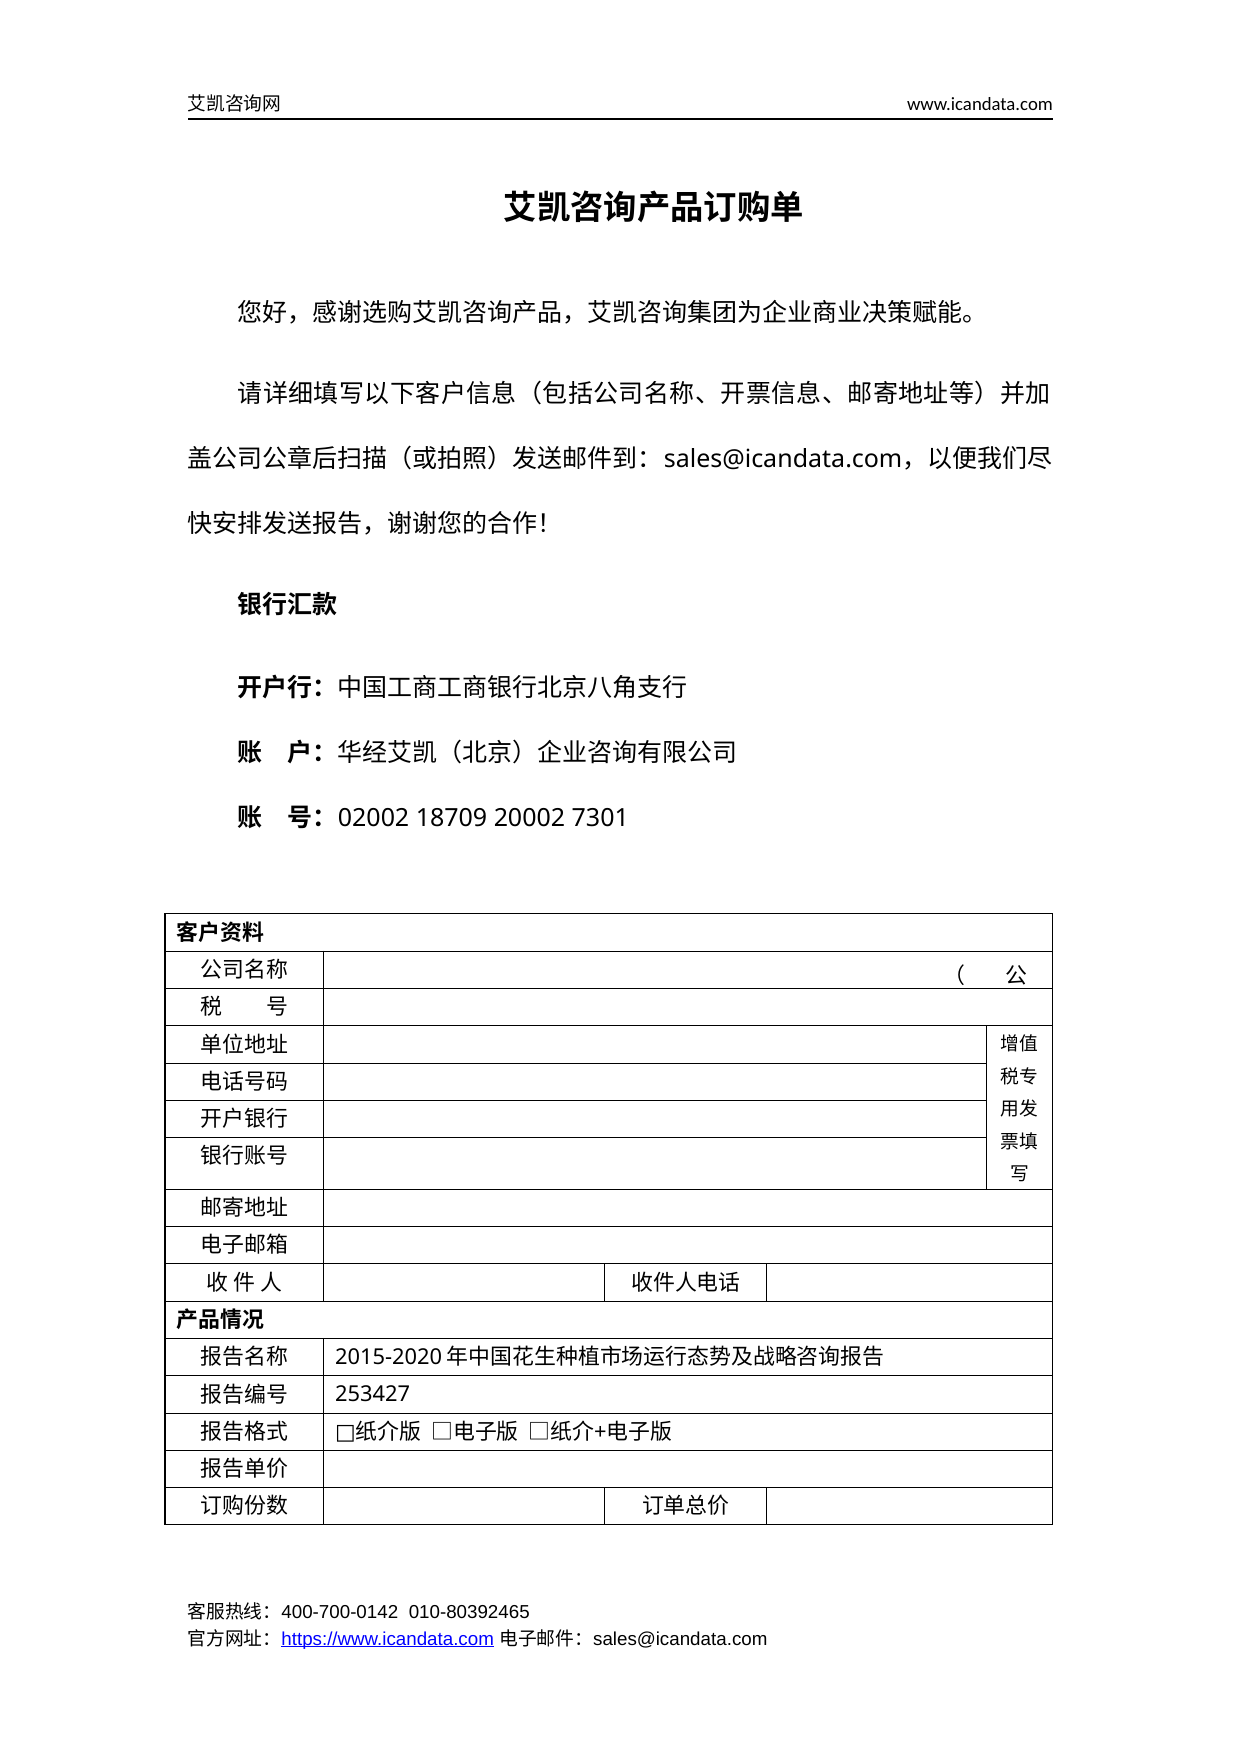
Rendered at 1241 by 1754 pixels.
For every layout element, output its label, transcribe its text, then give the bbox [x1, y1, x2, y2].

table_cell 税 号 [166, 989, 323, 1025]
table_cell 开户银行 [166, 1101, 323, 1137]
table_cell 订购份数 [166, 1488, 323, 1524]
table_header 客户资料 [166, 914, 1052, 951]
text 艾凯咨询产品订购单 [187, 172, 1053, 237]
table_cell □纸介版 □电子版 □纸介+电子版 [324, 1414, 1052, 1450]
table_cell 单位地址 [166, 1026, 323, 1062]
table_cell [324, 1488, 604, 1524]
table_cell [767, 1488, 1052, 1524]
table_cell [324, 1451, 1052, 1487]
table_cell 增值税专用发票填写 [987, 1026, 1052, 1189]
table_cell [324, 1264, 604, 1301]
table_cell 2015-2020年中国花生种植市场运行态势及战略咨询报告 [324, 1339, 1052, 1375]
table_cell [324, 1190, 1052, 1226]
table_cell 报告单价 [166, 1451, 323, 1487]
table_cell [324, 1064, 986, 1100]
table_cell [324, 1026, 986, 1062]
table_cell 电话号码 [166, 1064, 323, 1100]
table_cell 报告格式 [166, 1414, 323, 1450]
text 银行汇款 [187, 570, 1053, 635]
table_cell 报告编号 [166, 1376, 323, 1412]
text 账 号：02002 18709 20002 7301 [187, 783, 1053, 848]
table_cell 253427 [324, 1376, 1052, 1412]
table_cell 公司名称 [166, 952, 323, 988]
table_cell 订单总价 [605, 1488, 766, 1524]
table_cell [324, 952, 1052, 988]
table_cell 报告名称 [166, 1339, 323, 1375]
table_cell 电子邮箱 [166, 1227, 323, 1263]
table_cell [324, 1101, 986, 1137]
text 请详细填写以下客户信息（包括公司名称、开票信息、邮寄地址等）并加盖公司公章后扫描（或拍照）发送邮件到：sales@icandata.com，以便我们尽快安排发送报告，谢谢您的合作！ [187, 359, 1053, 554]
table_cell [324, 1227, 1052, 1263]
table_cell 邮寄地址 [166, 1190, 323, 1226]
table_cell 产品情况 [166, 1302, 1052, 1338]
table_cell [324, 1138, 986, 1189]
text 开户行：中国工商工商银行北京八角支行 [187, 653, 1053, 718]
table_cell 收件人电话 [605, 1264, 766, 1301]
table_cell [767, 1264, 1052, 1301]
table_cell [324, 989, 1052, 1025]
table_cell 银行账号 [166, 1138, 323, 1189]
text 您好，感谢选购艾凯咨询产品，艾凯咨询集团为企业商业决策赋能。 [187, 278, 1053, 343]
table_cell 收 件 人 [166, 1264, 323, 1301]
text 账 户：华经艾凯（北京）企业咨询有限公司 [187, 718, 1053, 783]
